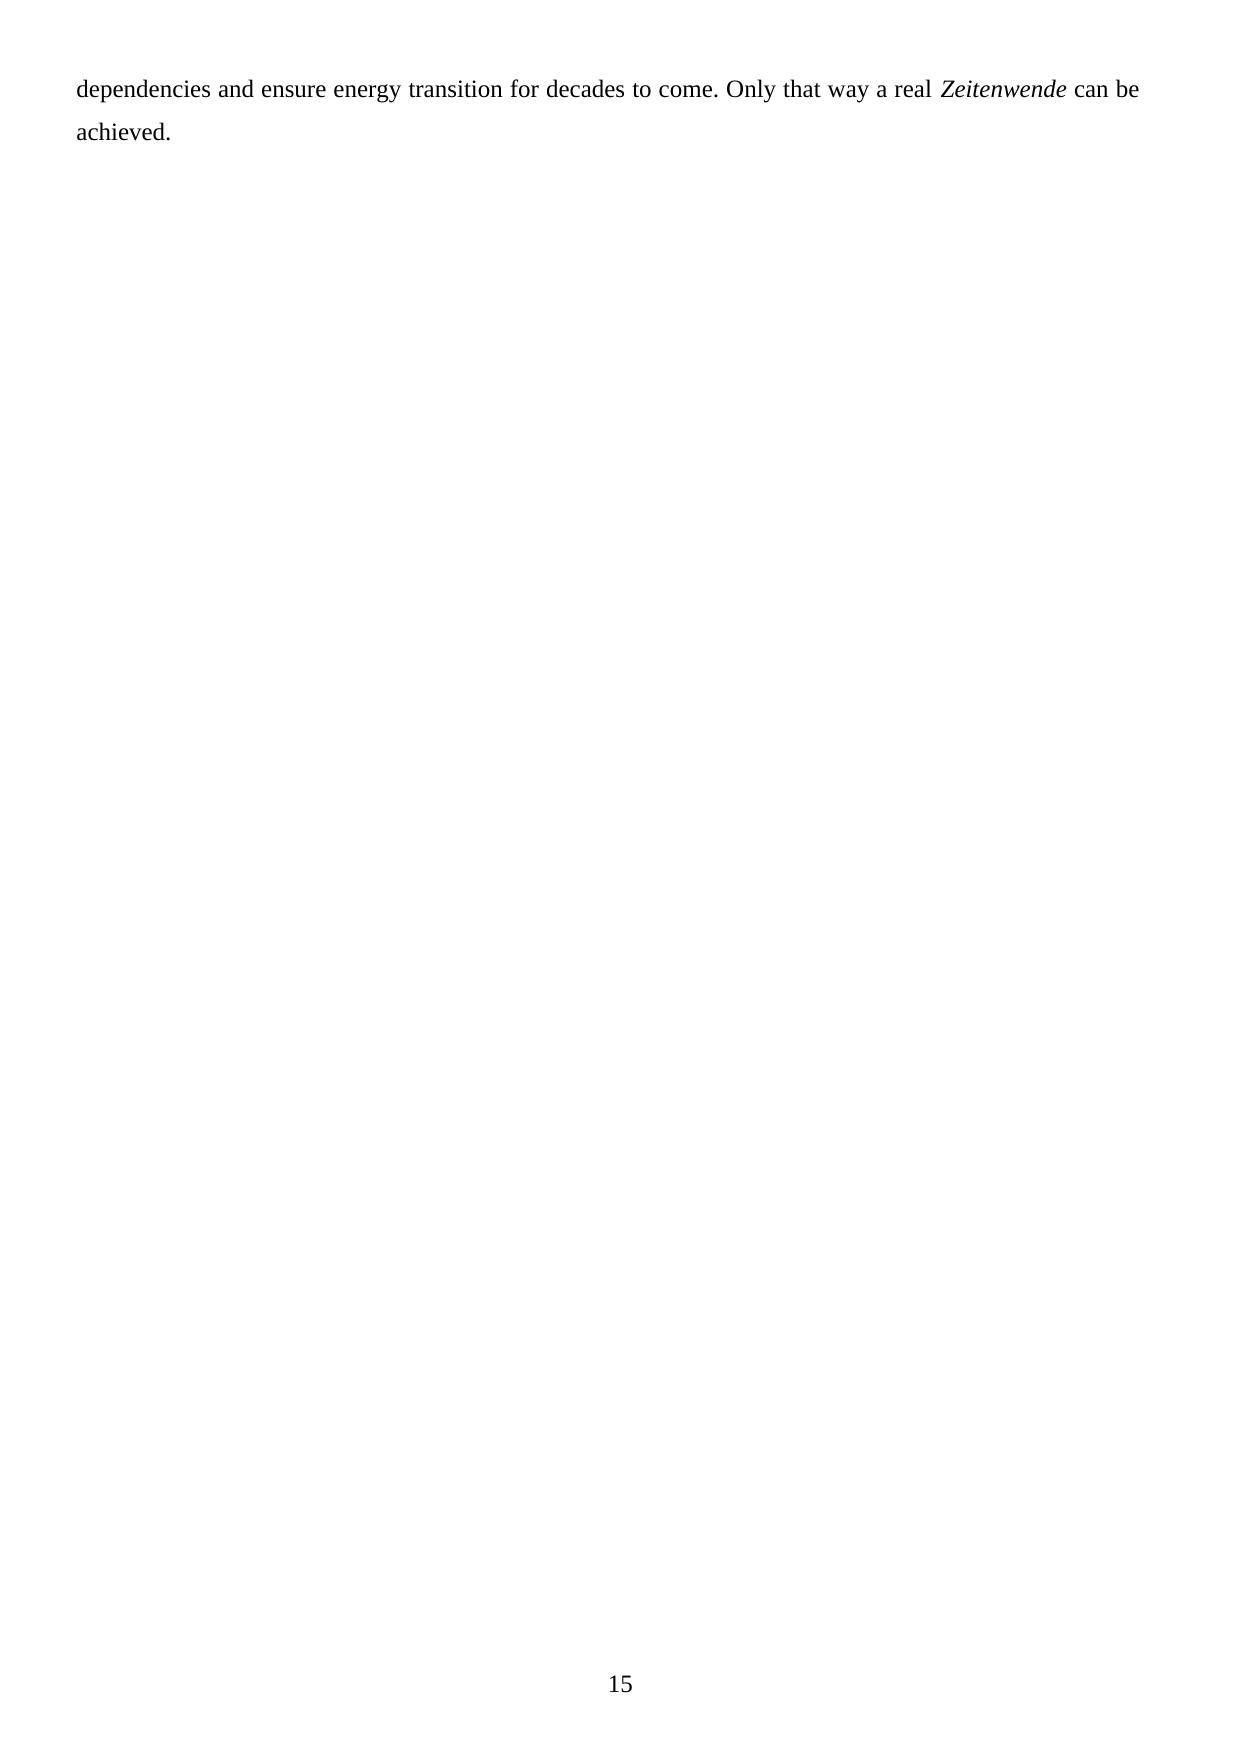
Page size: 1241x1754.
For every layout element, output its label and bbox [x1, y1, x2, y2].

text [76, 74, 1139, 146]
